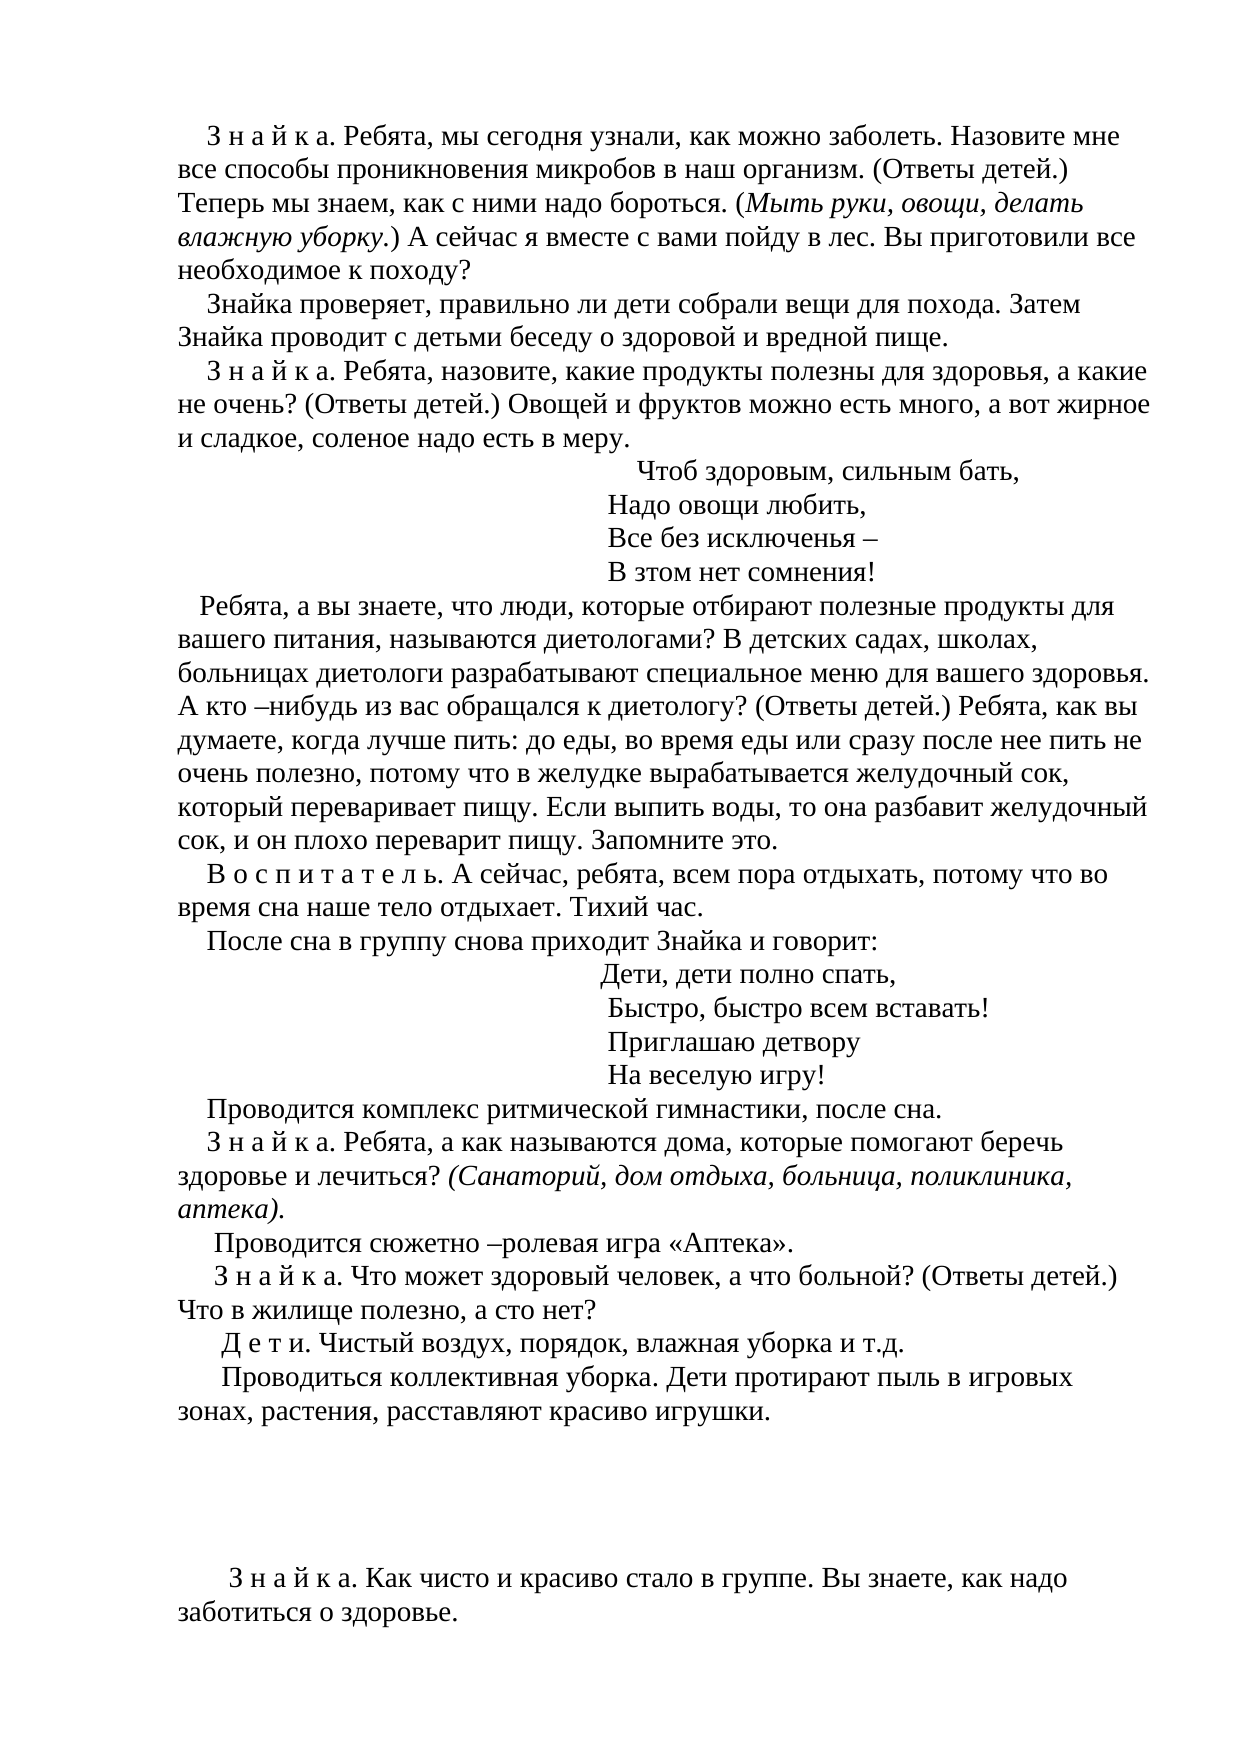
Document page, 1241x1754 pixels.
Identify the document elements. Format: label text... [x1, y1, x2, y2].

text Д е т и. Чистый воздух, порядок, влажная уборка и т.д. [177, 1326, 1152, 1359]
text Проводится комплекс ритмической гимнастики, после сна. [177, 1091, 1152, 1124]
text З н а й к а. Ребята, а как называются дома, которые помогают беречь здоровье и лечиться? (Санаторий, дом отдыха, больница, поликлиника, аптека). [177, 1124, 1152, 1225]
text Ребята, а вы знаете, что люди, которые отбирают полезные продукты для вашего питания, называются диетологами? В детских садах, школах, больницах диетологи разрабатывают специальное меню для вашего здоровья. А кто –нибудь из вас обращался к диетологу? (Ответы детей.) Ребята, как вы думаете, когда лучше пить: до еды, во время еды или сразу после нее пить не очень полезно, потому что в желудке вырабатывается желудочный сок, который переваривает пищу. Если выпить воды, то она разбавит желудочный сок, и он плохо переварит пищу. Запомните это. [177, 588, 1152, 856]
text Проводиться коллективная уборка. Дети протирают пыль в игровых зонах, растения, расставляют красиво игрушки. [177, 1359, 1152, 1426]
text З н а й к а. Что может здоровый человек, а что больной? (Ответы детей.) Что в жилище полезно, а сто нет? [177, 1258, 1152, 1326]
text В о с п и т а т е л ь. А сейчас, ребята, всем пора отдыхать, потому что во время сна наше тело отдыхает. Тихий час. [177, 856, 1152, 923]
text Приглашаю детвору [177, 1024, 1152, 1057]
text З н а й к а. Ребята, мы сегодня узнали, как можно заболеть. Назовите мне все способы проникновения микробов в наш организм. (Ответы детей.) Теперь мы знаем, как с ними надо бороться. (Мыть руки, овощи, делать влажную уборку.) А сейчас я вместе с вами пойду в лес. Вы приготовили все необходимое к походу? [177, 118, 1152, 286]
text На веселую игру! [177, 1057, 1152, 1091]
text Все без исключенья – [177, 521, 1152, 554]
text Проводится сюжетно –ролевая игра «Аптека». [177, 1225, 1152, 1258]
text В зтом нет сомнения! [177, 554, 1152, 588]
text Чтоб здоровым, сильным бать, [177, 453, 1152, 487]
text Надо овощи любить, [177, 487, 1152, 521]
text З н а й к а. Ребята, назовите, какие продукты полезны для здоровья, а какие не очень? (Ответы детей.) Овощей и фруктов можно есть много, а вот жирное и сладкое, соленое надо есть в меру. [177, 353, 1152, 453]
text Знайка проверяет, правильно ли дети собрали вещи для похода. Затем Знайка проводит с детьми беседу о здоровой и вредной пище. [177, 286, 1152, 353]
text Быстро, быстро всем вставать! [177, 990, 1152, 1024]
text З н а й к а. Как чисто и красиво стало в группе. Вы знаете, как надо заботиться о здоровье. [177, 1560, 1152, 1627]
text Дети, дети полно спать, [177, 957, 1152, 990]
text После сна в группу снова приходит Знайка и говорит: [177, 923, 1152, 957]
